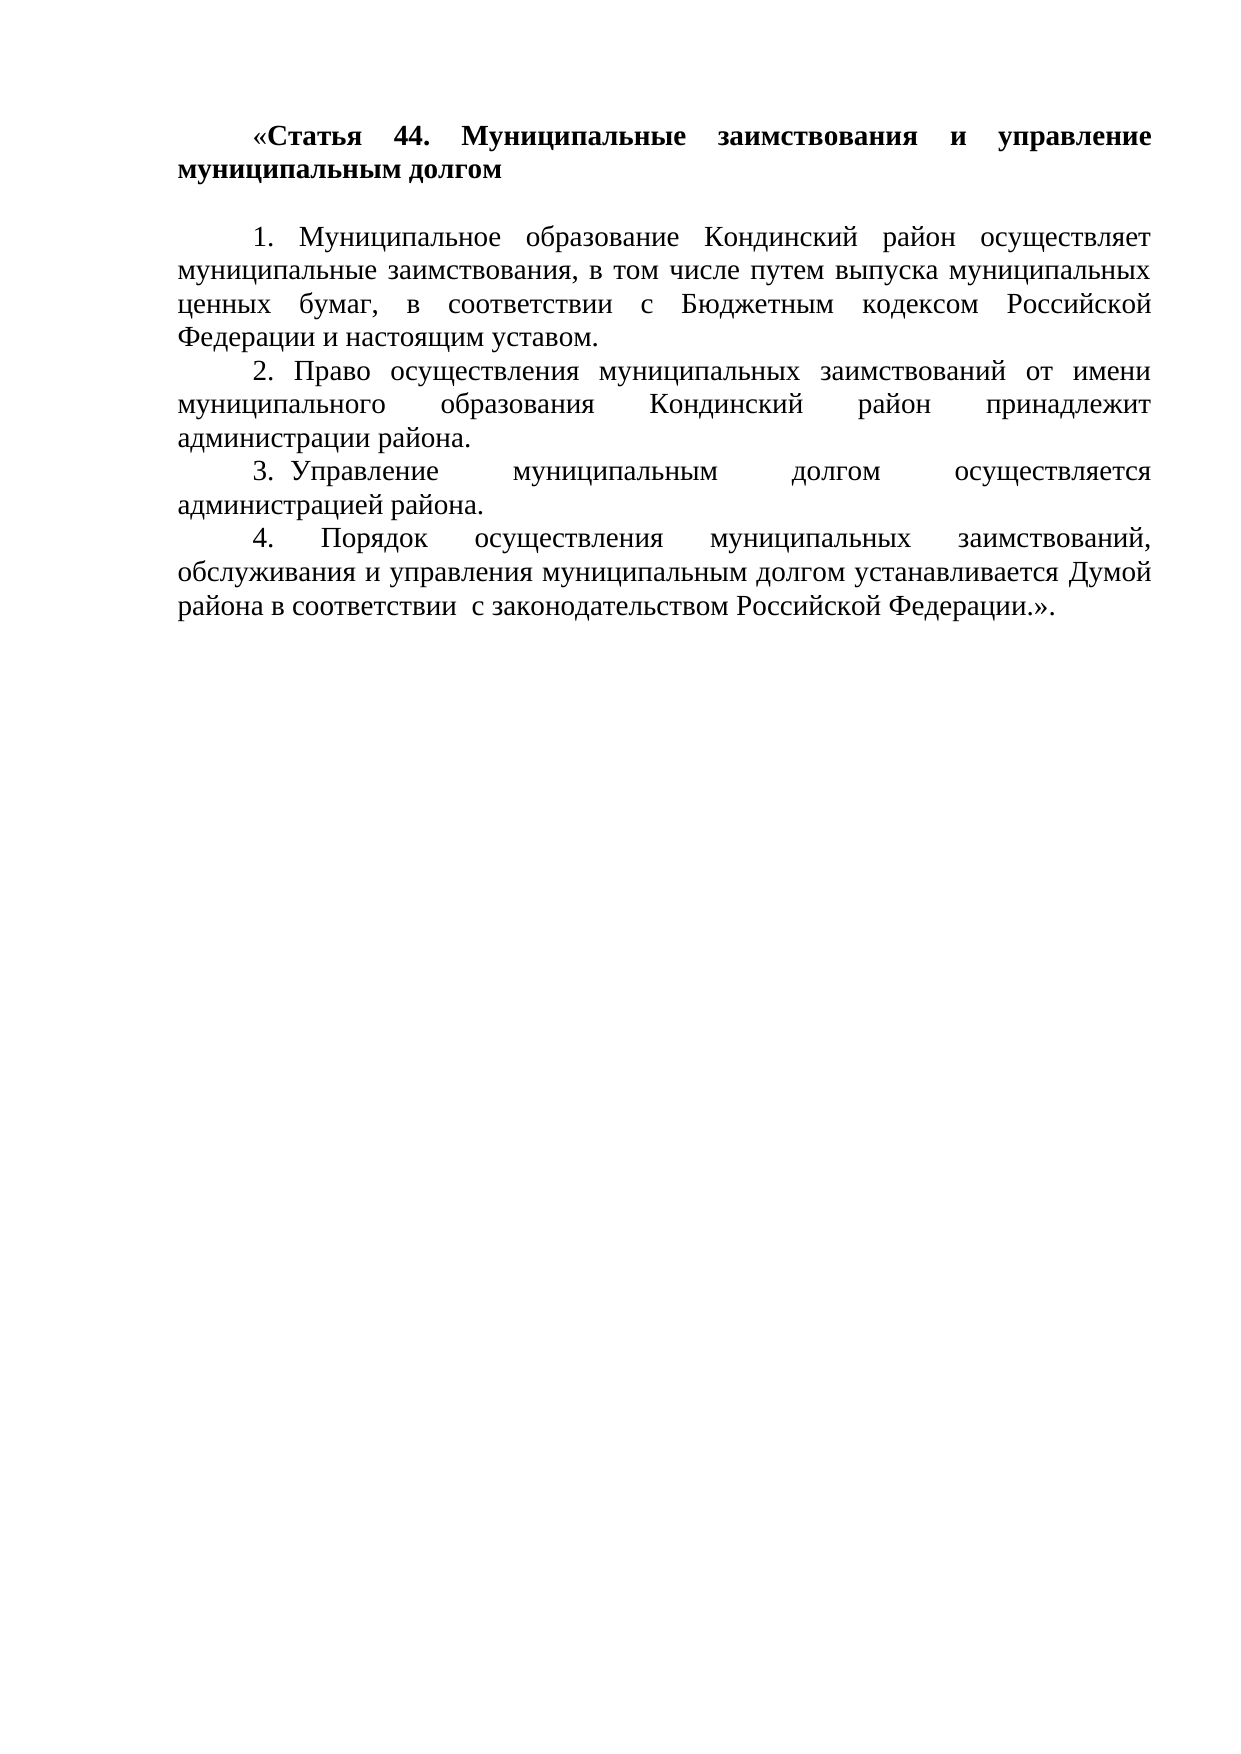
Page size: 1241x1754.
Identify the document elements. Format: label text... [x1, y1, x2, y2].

text 4. Порядок осуществления муниципальных заимствований, обслуживания и управления муниципальным долгом устанавливается Думой района в соответствии с законодательством Российской Федерации.». [177, 521, 1152, 621]
text 1. Муниципальное образование Кондинский район осуществляет муниципальные заимствования, в том числе путем выпуска муниципальных ценных бумаг, в соответствии с Бюджетным кодексом Российской Федерации и настоящим уставом. [177, 219, 1152, 353]
text 2. Право осуществления муниципальных заимствований от имени муниципального образования Кондинский район принадлежит администрации района. [177, 353, 1152, 453]
text 3. Управление муниципальным долгом осуществляется администрацией района. [177, 453, 1152, 521]
text «Статья 44. Муниципальные заимствования и управление муниципальным долгом [177, 118, 1152, 185]
